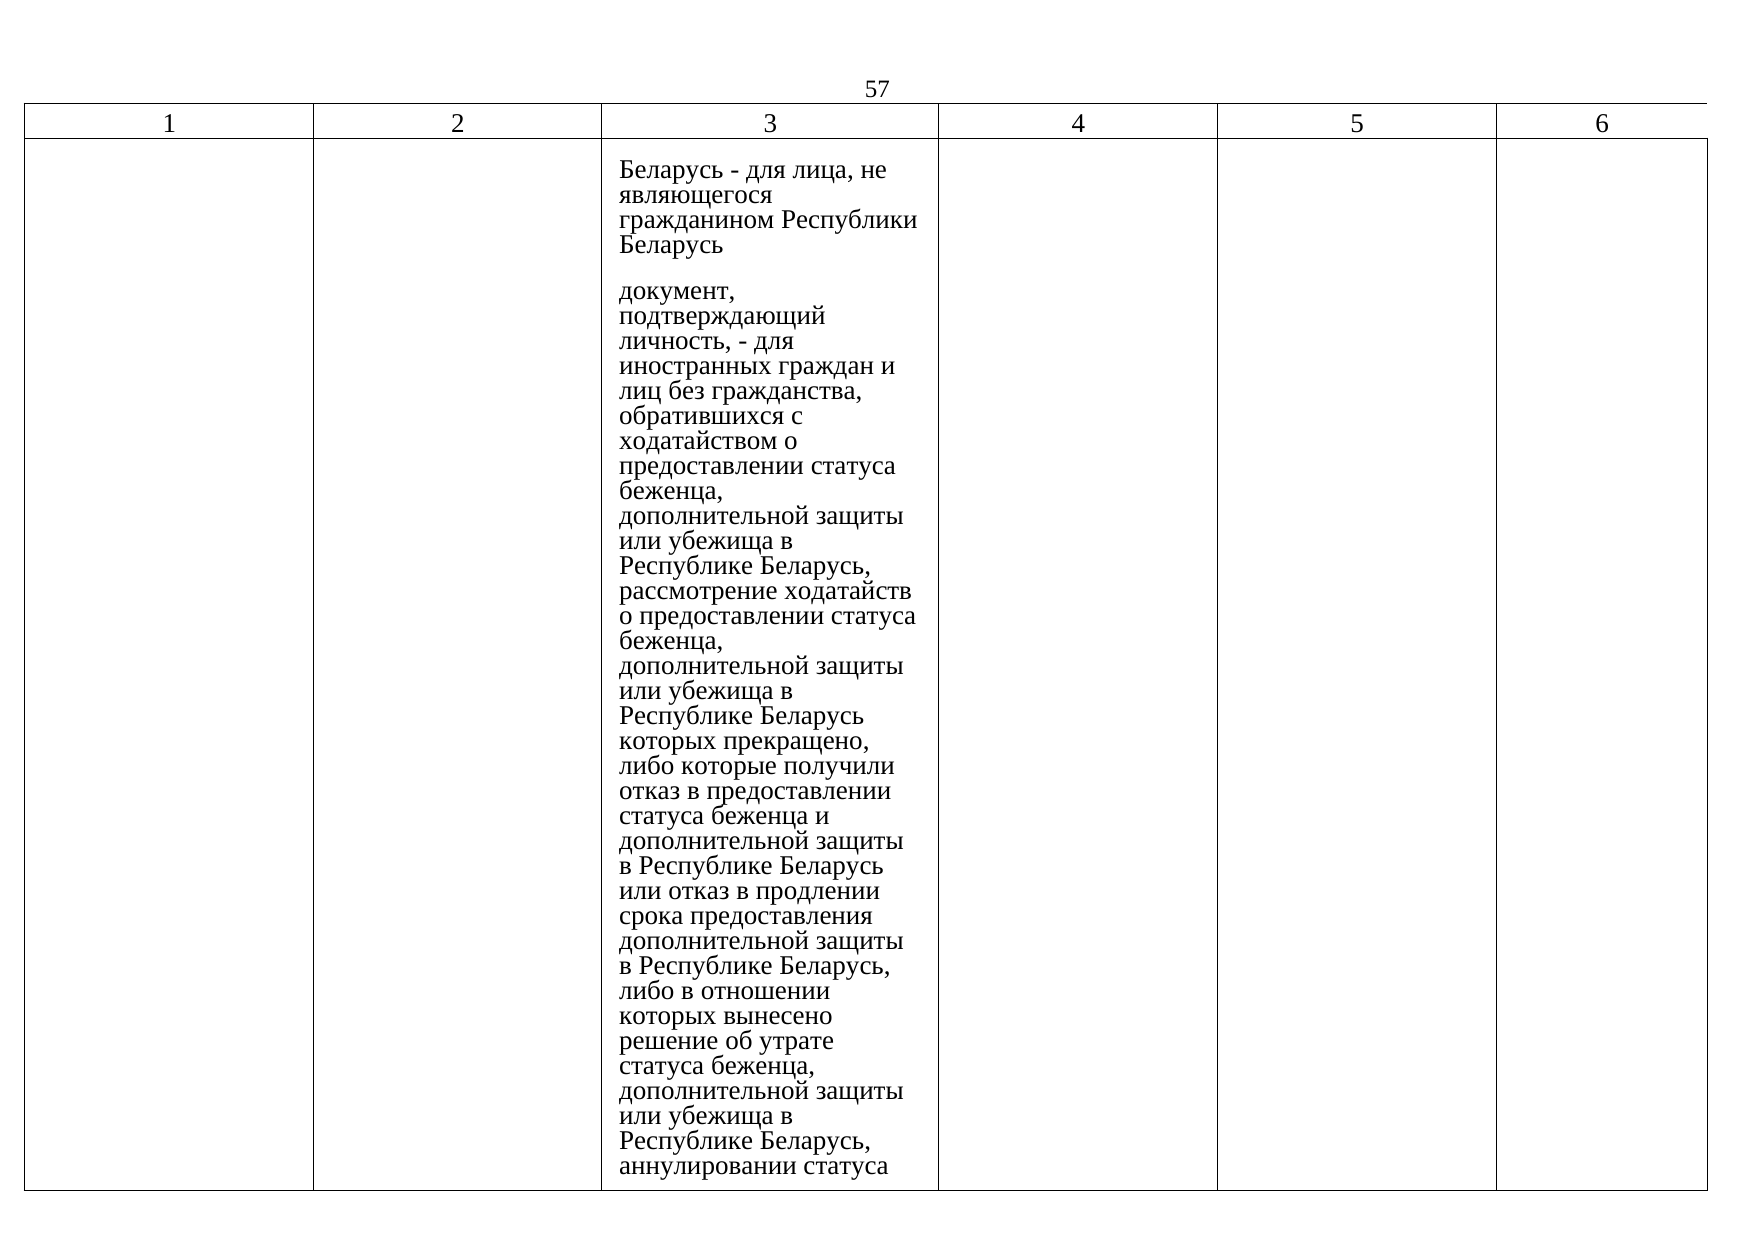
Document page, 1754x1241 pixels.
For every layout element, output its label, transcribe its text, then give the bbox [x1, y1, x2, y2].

table_header 6 [1497, 104, 1707, 137]
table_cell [939, 139, 1217, 1190]
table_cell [1218, 139, 1496, 1190]
table_header 2 [314, 104, 601, 137]
table_header 4 [939, 104, 1217, 137]
table_header 3 [602, 104, 938, 137]
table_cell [1497, 139, 1707, 1190]
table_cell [25, 139, 313, 1190]
table_header 1 [25, 104, 313, 137]
table_header 5 [1218, 104, 1496, 137]
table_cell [314, 139, 601, 1190]
table_cell [602, 139, 938, 1190]
